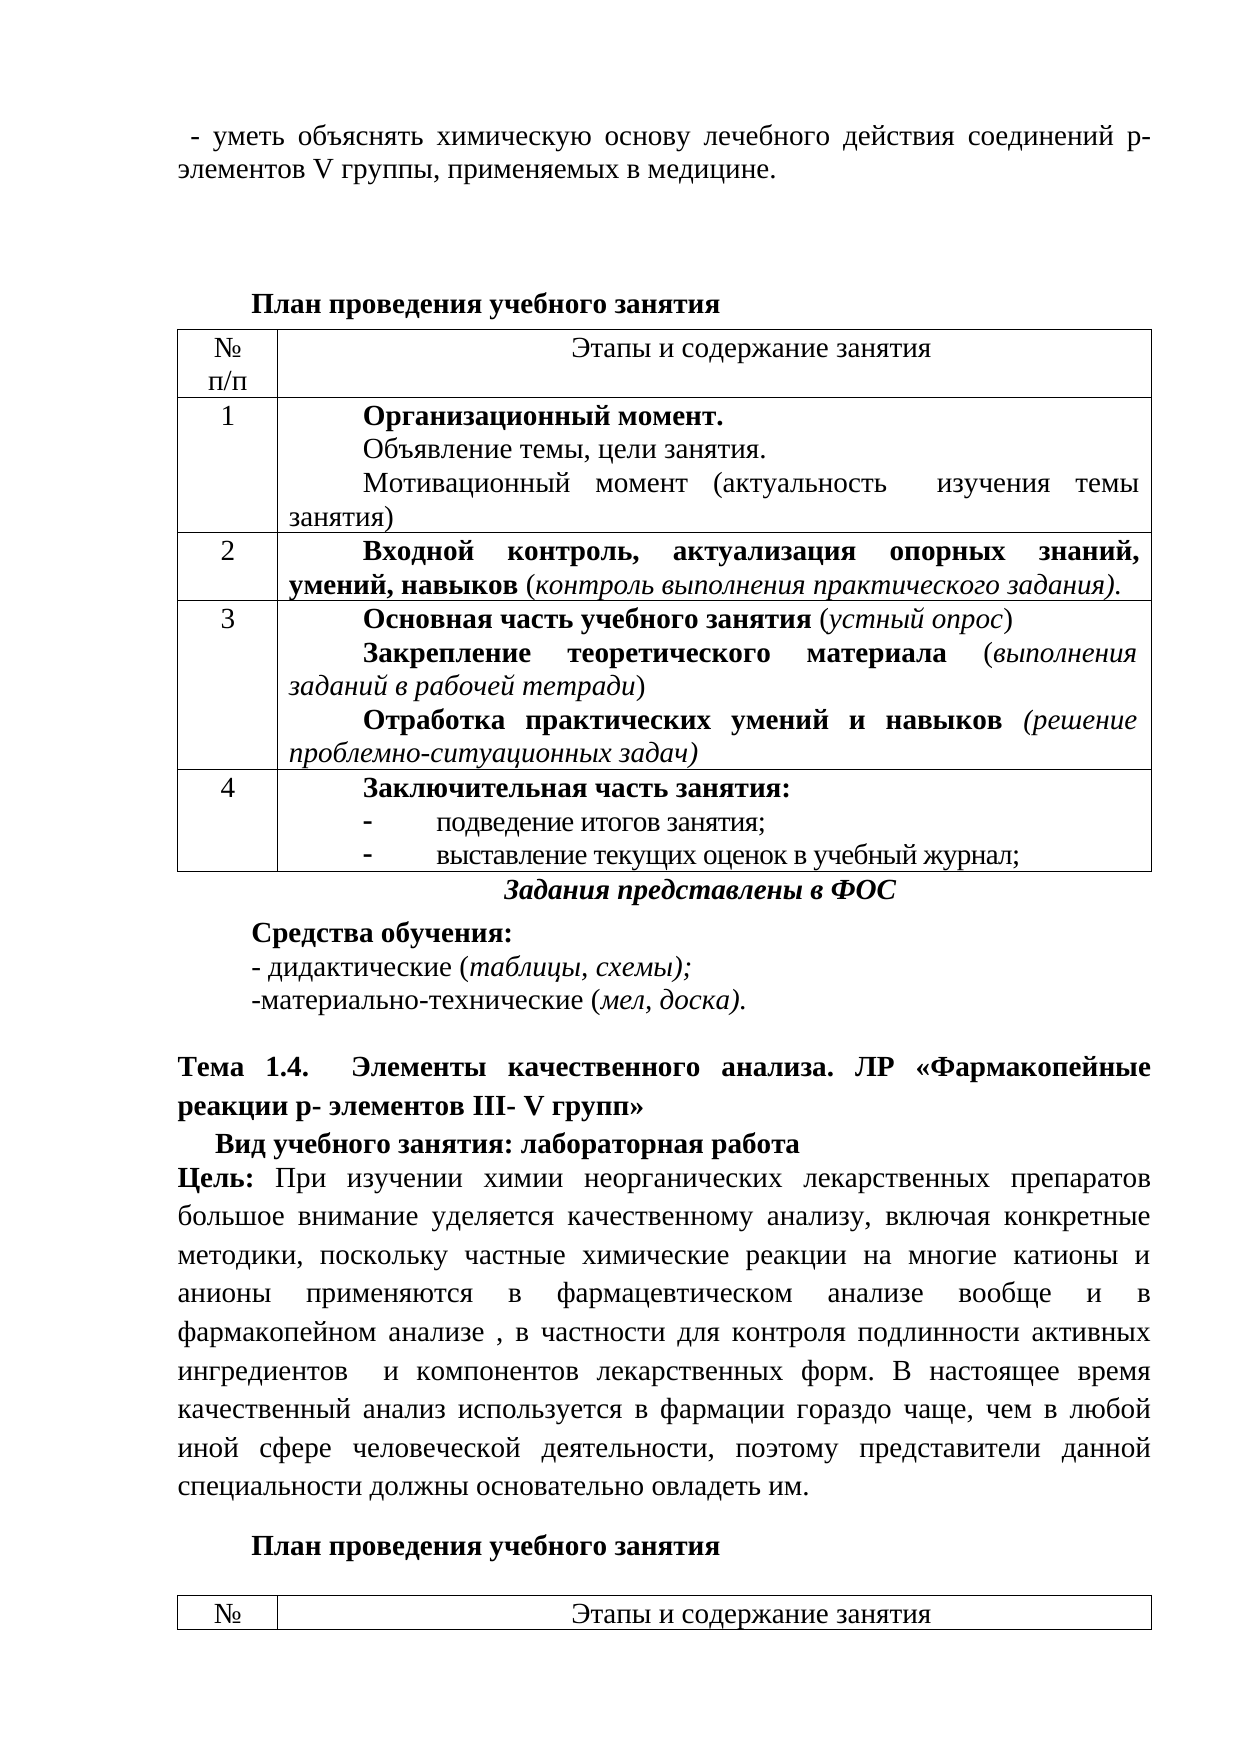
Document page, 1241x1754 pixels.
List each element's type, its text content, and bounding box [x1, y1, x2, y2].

text Цель: При изучении химии неорганических лекарственных препаратов большое внимание уделяется качественному анализу, включая конкретные методики, поскольку частные химические реакции на многие катионы и анионы применяются в фармацевтическом анализе вообще и в фармакопейном анализе , в частности для контроля подлинности активных ингредиентов и компонентов лекарственных форм. В настоящее время качественный анализ используется в фармации гораздо чаще, чем в любой иной сфере человеческой деятельности, поэтому представители данной специальности должны основательно овладеть им. [177, 1160, 1152, 1502]
table_header № п/п [178, 330, 277, 397]
text -материально-технические (мел, доска). [177, 982, 1152, 1016]
text План проведения учебного занятия [177, 286, 1152, 319]
table_cell 1 [178, 398, 277, 532]
table_cell Организационный момент. Объявление темы, цели занятия. Мотивационный момент (актуальность изучения темы занятия) [278, 398, 1151, 532]
text Тема 1.4. Элементы качественного анализа. ЛР «Фармакопейные реакции р- элементов III- V групп» [177, 1049, 1152, 1121]
text - дидактические (таблицы, схемы); [177, 949, 1152, 982]
text - уметь объяснять химическую основу лечебного действия соединений р-элементов V группы, применяемых в медицине. [177, 118, 1152, 185]
table_header Этапы и содержание занятия [278, 330, 1151, 397]
text Вид учебного занятия: лабораторная работа [215, 1126, 1152, 1160]
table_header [278, 1596, 1151, 1629]
table_cell Входной контроль, актуализация опорных знаний, умений, навыков (контроль выполнения практического задания). [278, 533, 1151, 600]
table_cell Заключительная часть занятия: подведение итогов занятия; выставление текущих оценок в учебный журнал; [278, 770, 1151, 871]
table_cell 3 [178, 601, 277, 769]
table_cell Основная часть учебного занятия (устный опрос) Закрепление теоретического материала (выполнения заданий в рабочей тетради) Отработка практических умений и навыков (решение проблемно-ситуационных задач) [278, 601, 1151, 769]
text Задания представлены в ФОС [177, 872, 1152, 906]
table_cell 2 [178, 533, 277, 600]
text Средства обучения: [177, 915, 1152, 949]
table_header № п/п [178, 1596, 277, 1629]
text План проведения учебного занятия [177, 1528, 1152, 1561]
table_cell 4 [178, 770, 277, 871]
